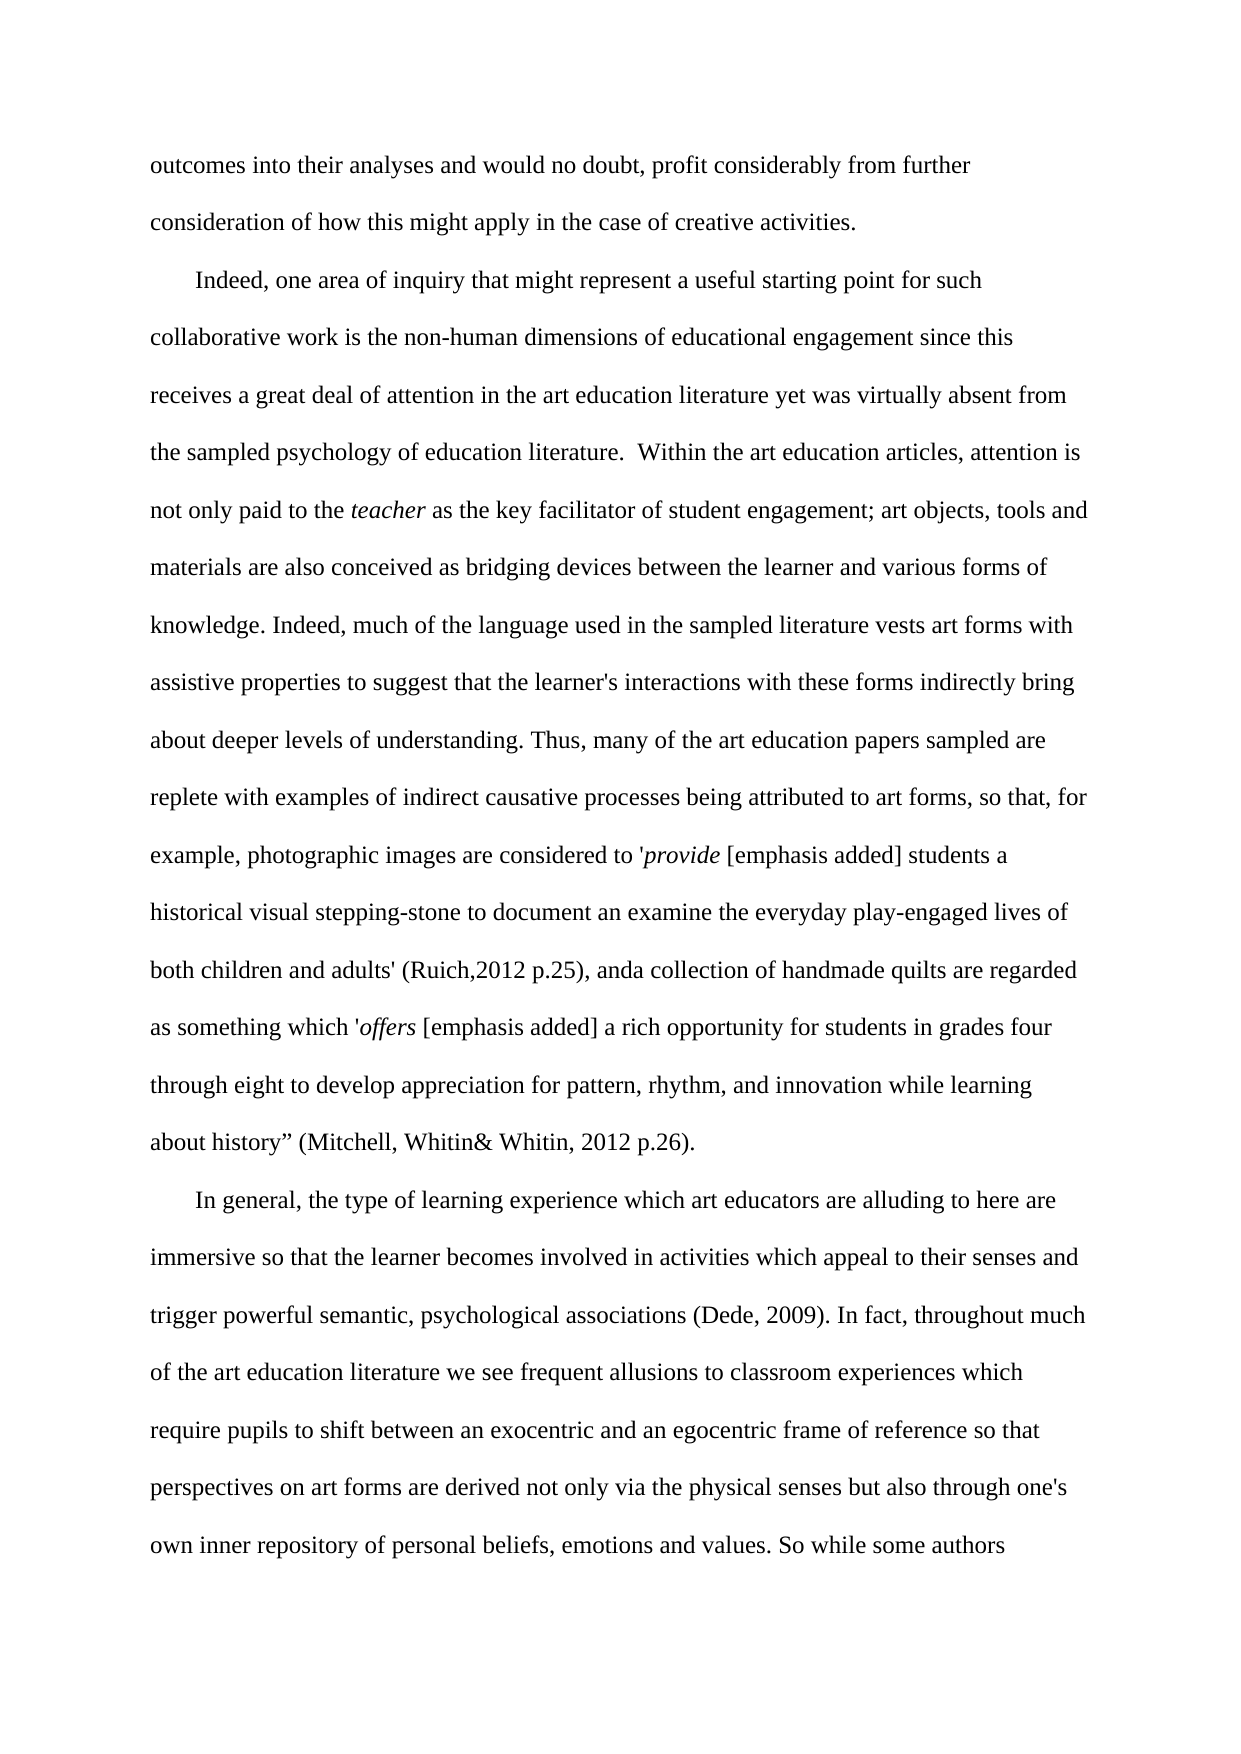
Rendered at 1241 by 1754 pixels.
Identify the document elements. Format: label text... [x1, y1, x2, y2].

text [150, 1185, 1090, 1559]
text Indeed, one area of inquiry that might represent a useful starting point for such collaborative work is the non-human dimensions of educational engagement since this receives a great deal of attention in the art education literature yet was virtually absent from the sampled psychology of education literature. Within the art education articles, attention is not only paid to the teacher as the key facilitator of student engagement; art objects, tools and materials are also conceived as bridging devices between the learner and various forms of knowledge. Indeed, much of the language used in the sampled literature vests art forms with assistive properties to suggest that the learner's interactions with these forms indirectly bring about deeper levels of understanding. Thus, many of the art education papers sampled are replete with examples of indirect causative processes being attributed to art forms, so that, for example, photographic images are considered to 'provide [emphasis added] students a historical visual stepping-stone to document an examine the everyday play-engaged lives of both children and adults' (Ruich,2012 p.25), anda collection of handmade quilts are regarded as something which 'offers [emphasis added] a rich opportunity for students in grades four through eight to develop appreciation for pattern, rhythm, and innovation while learning about history” (Mitchell, Whitin& Whitin, 2012 p.26). [150, 265, 1090, 1156]
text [150, 150, 1090, 236]
